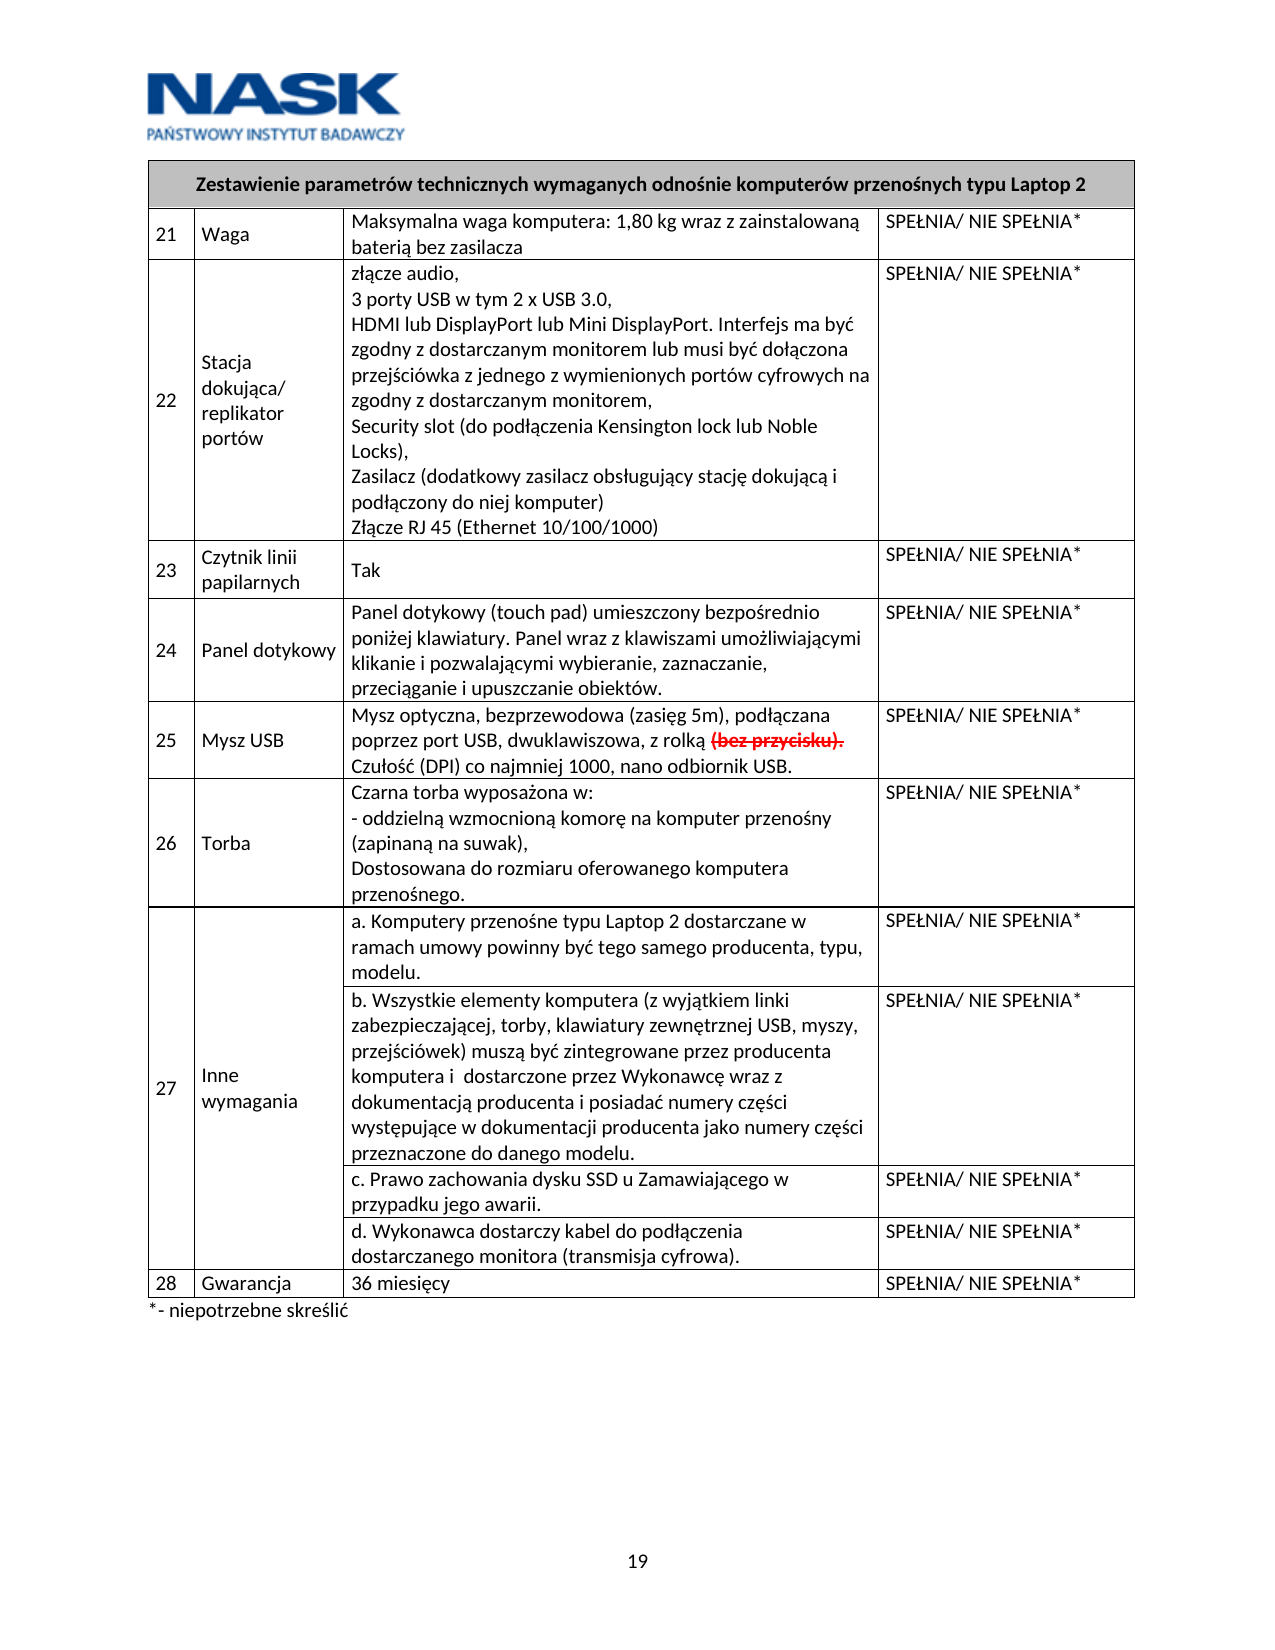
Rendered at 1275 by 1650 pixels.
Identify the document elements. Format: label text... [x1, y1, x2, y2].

table_cell b. Wszystkie elementy komputera (z wyjątkiem linki zabezpieczającej, torby, klawiatury zewnętrznej USB, myszy, przejściówek) muszą być zintegrowane przez producenta komputera i dostarczone przez Wykonawcę wraz z dokumentacją producenta i posiadać numery części występujące w dokumentacji producenta jako numery części przeznaczone do danego modelu. [344, 987, 878, 1165]
table_cell SPEŁNIA/ NIE SPEŁNIA* [879, 702, 1134, 778]
table_cell SPEŁNIA/ NIE SPEŁNIA* [879, 599, 1134, 701]
table_cell Panel dotykowy [195, 599, 343, 701]
table_cell SPEŁNIA/ NIE SPEŁNIA* [879, 260, 1134, 540]
table_cell Gwarancja [195, 1270, 343, 1297]
table_cell 28 [149, 1270, 194, 1297]
table_cell 23 [149, 541, 194, 598]
table_cell Waga [195, 209, 343, 259]
table_cell Czarna torba wyposażona w: - oddzielną wzmocnioną komorę na komputer przenośny (zapinaną na suwak), Dostosowana do rozmiaru oferowanego komputera przenośnego. [344, 779, 878, 906]
table_cell SPEŁNIA/ NIE SPEŁNIA* [879, 1166, 1134, 1217]
table_cell SPEŁNIA/ NIE SPEŁNIA* [879, 209, 1134, 259]
table_cell Inne wymagania [195, 908, 343, 1269]
table_cell Panel dotykowy (touch pad) umieszczony bezpośrednio poniżej klawiatury. Panel wraz z klawiszami umożliwiającymi klikanie i pozwalającymi wybieranie, zaznaczanie, przeciąganie i upuszczanie obiektów. [344, 599, 878, 701]
table_cell 21 [149, 209, 194, 259]
table_cell 36 miesięcy [344, 1270, 878, 1297]
picture [147, 73, 417, 160]
table_cell Torba [195, 779, 343, 906]
table_cell SPEŁNIA/ NIE SPEŁNIA* [879, 1218, 1134, 1269]
table_cell a. Komputery przenośne typu Laptop 2 dostarczane w ramach umowy powinny być tego samego producenta, typu, modelu. [344, 908, 878, 986]
table_cell SPEŁNIA/ NIE SPEŁNIA* [879, 541, 1134, 598]
table_cell 24 [149, 599, 194, 701]
table_cell 22 [149, 260, 194, 540]
table_cell Czytnik linii papilarnych [195, 541, 343, 598]
table_cell SPEŁNIA/ NIE SPEŁNIA* [879, 908, 1134, 986]
table_header Zestawienie parametrów technicznych wymaganych odnośnie komputerów przenośnych typu Laptop 2 [149, 161, 1134, 207]
table_cell Mysz USB [195, 702, 343, 778]
table_cell Maksymalna waga komputera: 1,80 kg wraz z zainstalowaną baterią bez zasilacza [344, 209, 878, 259]
table_cell złącze audio, 3 porty USB w tym 2 x USB 3.0, HDMI lub DisplayPort lub Mini DisplayPort. Interfejs ma być zgodny z dostarczanym monitorem lub musi być dołączona przejściówka z jednego z wymienionych portów cyfrowych na zgodny z dostarczanym monitorem, Security slot (do podłączenia Kensington lock lub Noble Locks), Zasilacz (dodatkowy zasilacz obsługujący stację dokującą i podłączony do niej komputer) Złącze RJ 45 (Ethernet 10/100/1000) [344, 260, 878, 540]
table_cell 27 [149, 908, 194, 1269]
text *- niepotrzebne skreślić [147, 1298, 1134, 1323]
table_cell Mysz optyczna, bezprzewodowa (zasięg 5m), podłączana poprzez port USB, dwuklawiszowa, z rolką (bez przycisku). Czułość (DPI) co najmniej 1000, nano odbiornik USB. [344, 702, 878, 778]
table_cell Stacja dokująca/ replikator portów [195, 260, 343, 540]
table_cell SPEŁNIA/ NIE SPEŁNIA* [879, 779, 1134, 906]
table_cell c. Prawo zachowania dysku SSD u Zamawiającego w przypadku jego awarii. [344, 1166, 878, 1217]
table_cell 25 [149, 702, 194, 778]
table_cell SPEŁNIA/ NIE SPEŁNIA* [879, 1270, 1134, 1297]
table_cell 26 [149, 779, 194, 906]
table_cell SPEŁNIA/ NIE SPEŁNIA* [879, 987, 1134, 1165]
table_cell d. Wykonawca dostarczy kabel do podłączenia dostarczanego monitora (transmisja cyfrowa). [344, 1218, 878, 1269]
table_cell Tak [344, 541, 878, 598]
